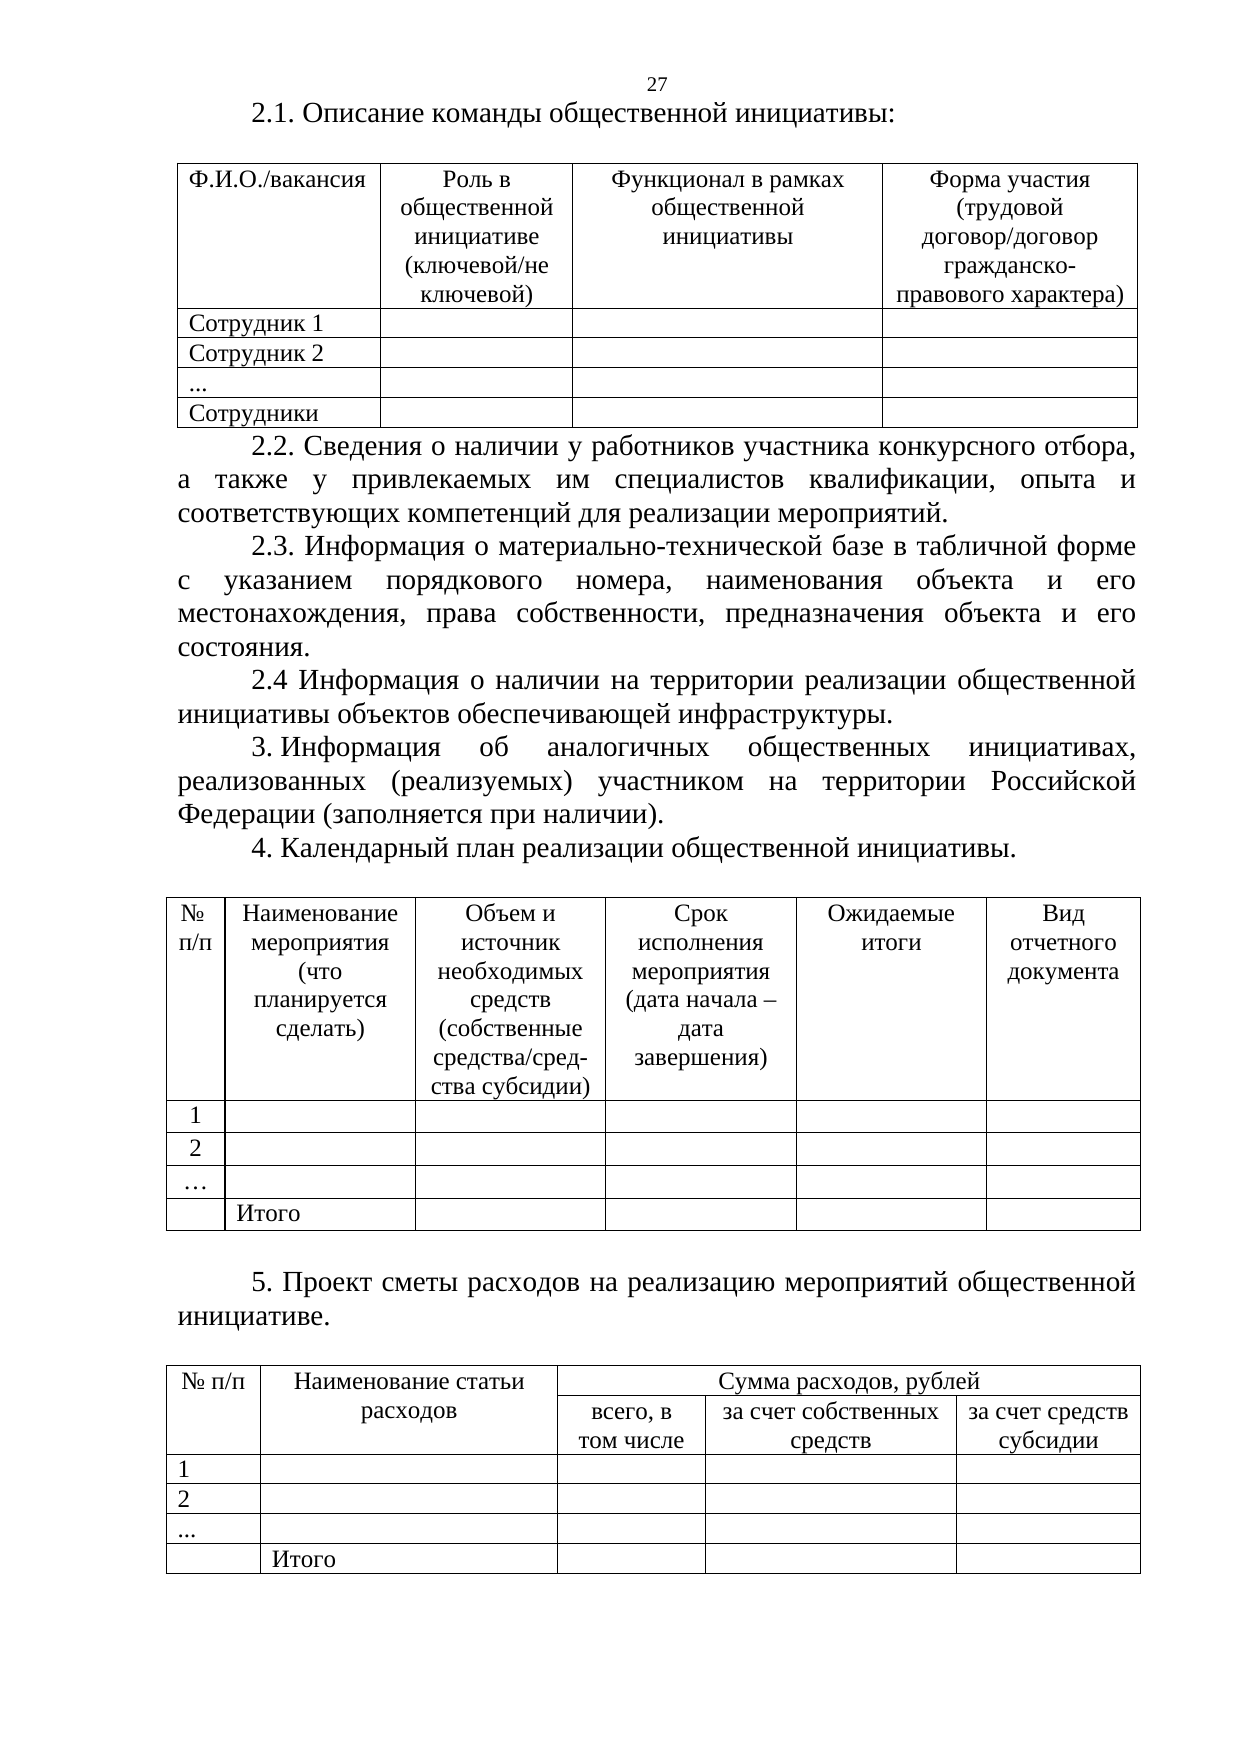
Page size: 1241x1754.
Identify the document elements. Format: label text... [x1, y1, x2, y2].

table_cell Сотрудник 1 [178, 309, 380, 337]
table_cell [957, 1484, 1140, 1513]
text 5. Проект сметы расходов на реализацию мероприятий общественной инициативе. [177, 1264, 1137, 1332]
table_cell [606, 1133, 796, 1165]
table_header Функционал в рамках общественной инициативы [573, 164, 882, 307]
table_cell [226, 1133, 415, 1165]
table_cell [606, 1166, 796, 1197]
table_cell [573, 338, 882, 367]
table_header Ф.И.О./вакансия [178, 164, 380, 307]
table_cell 1 [167, 1455, 260, 1483]
table_cell [606, 1199, 796, 1230]
table_header Ожидаемые итоги [797, 898, 986, 1099]
text 2.1. Описание команды общественной инициативы: [177, 96, 1137, 129]
table_cell [416, 1199, 605, 1230]
table_cell [573, 398, 882, 427]
table_cell [381, 368, 572, 397]
table_cell [381, 338, 572, 367]
table_cell [797, 1166, 986, 1197]
table_cell Сотрудники [178, 398, 380, 427]
table_cell [416, 1166, 605, 1197]
table_cell ... [167, 1514, 260, 1543]
table_cell [883, 309, 1137, 337]
table_cell [381, 309, 572, 337]
table_cell [706, 1455, 956, 1483]
table_header Роль в общественной инициативе (ключевой/не ключевой) [381, 164, 572, 307]
table_cell [261, 1514, 557, 1543]
text 3. Информация об аналогичных общественных инициативах, реализованных (реализуемых) участником на территории Российской Федерации (заполняется при наличии). [177, 729, 1137, 830]
table_cell [883, 398, 1137, 427]
table_cell [957, 1514, 1140, 1543]
text 2.3. Информация о материально-технической базе в табличной форме с указанием порядкового номера, наименования объекта и его местонахождения, права собственности, предназначения объекта и его состояния. [177, 528, 1137, 662]
table_cell [797, 1133, 986, 1165]
table_cell [558, 1455, 705, 1483]
table_cell [706, 1514, 956, 1543]
table_cell [987, 1101, 1140, 1132]
table_cell [261, 1484, 557, 1513]
table_cell [416, 1133, 605, 1165]
table_header Объем и источник необходимых средств (собственные средства/сред-ства субсидии) [416, 898, 605, 1099]
table_cell [167, 1544, 260, 1573]
table_cell [987, 1133, 1140, 1165]
text 2.2. Сведения о наличии у работников участника конкурсного отбора, а также у привлекаемых им специалистов квалификации, опыта и соответствующих компетенций для реализации мероприятий. [177, 428, 1137, 528]
table_cell 2 [167, 1484, 260, 1513]
table_header № п/п [167, 1366, 260, 1453]
text 4. Календарный план реализации общественной инициативы. [177, 830, 1137, 864]
table_cell [957, 1544, 1140, 1573]
table_cell [381, 398, 572, 427]
table_cell Итого [226, 1199, 415, 1230]
table_cell за счет собственных средств [706, 1396, 956, 1453]
table_cell [226, 1166, 415, 1197]
table_cell Сотрудник 2 [178, 338, 380, 367]
table_cell [706, 1484, 956, 1513]
table_cell [883, 338, 1137, 367]
table_cell ... [178, 368, 380, 397]
table_cell [987, 1166, 1140, 1197]
table_cell [797, 1199, 986, 1230]
table_header Срок исполнения мероприятия (дата начала – дата завершения) [606, 898, 796, 1099]
table_cell Итого [261, 1544, 557, 1573]
table_header Форма участия (трудовой договор/договор гражданско-правового характера) [883, 164, 1137, 307]
table_cell [416, 1101, 605, 1132]
text 2.4 Информация о наличии на территории реализации общественной инициативы объектов обеспечивающей инфраструктуры. [177, 662, 1137, 729]
table_cell [987, 1199, 1140, 1230]
table_header № п/п [167, 898, 224, 1099]
table_cell всего, в том числе [558, 1396, 705, 1453]
table_cell за счет средств субсидии [957, 1396, 1140, 1453]
table_cell [261, 1455, 557, 1483]
table_cell [558, 1544, 705, 1573]
table_cell [573, 368, 882, 397]
table_cell [883, 368, 1137, 397]
table_cell [957, 1455, 1140, 1483]
table_cell 1 [167, 1101, 224, 1132]
table_cell [558, 1514, 705, 1543]
table_cell [226, 1101, 415, 1132]
table_header Вид отчетного документа [987, 898, 1140, 1099]
table_cell 2 [167, 1133, 224, 1165]
table_header Сумма расходов, рублей [558, 1366, 1140, 1395]
table_cell … [167, 1166, 224, 1197]
table_cell [167, 1199, 224, 1230]
table_cell [606, 1101, 796, 1132]
table_cell [797, 1101, 986, 1132]
table_cell [706, 1544, 956, 1573]
table_cell [573, 309, 882, 337]
table_cell [558, 1484, 705, 1513]
table_header Наименование мероприятия (что планируется сделать) [226, 898, 415, 1099]
table_header Наименование статьи расходов [261, 1366, 557, 1453]
